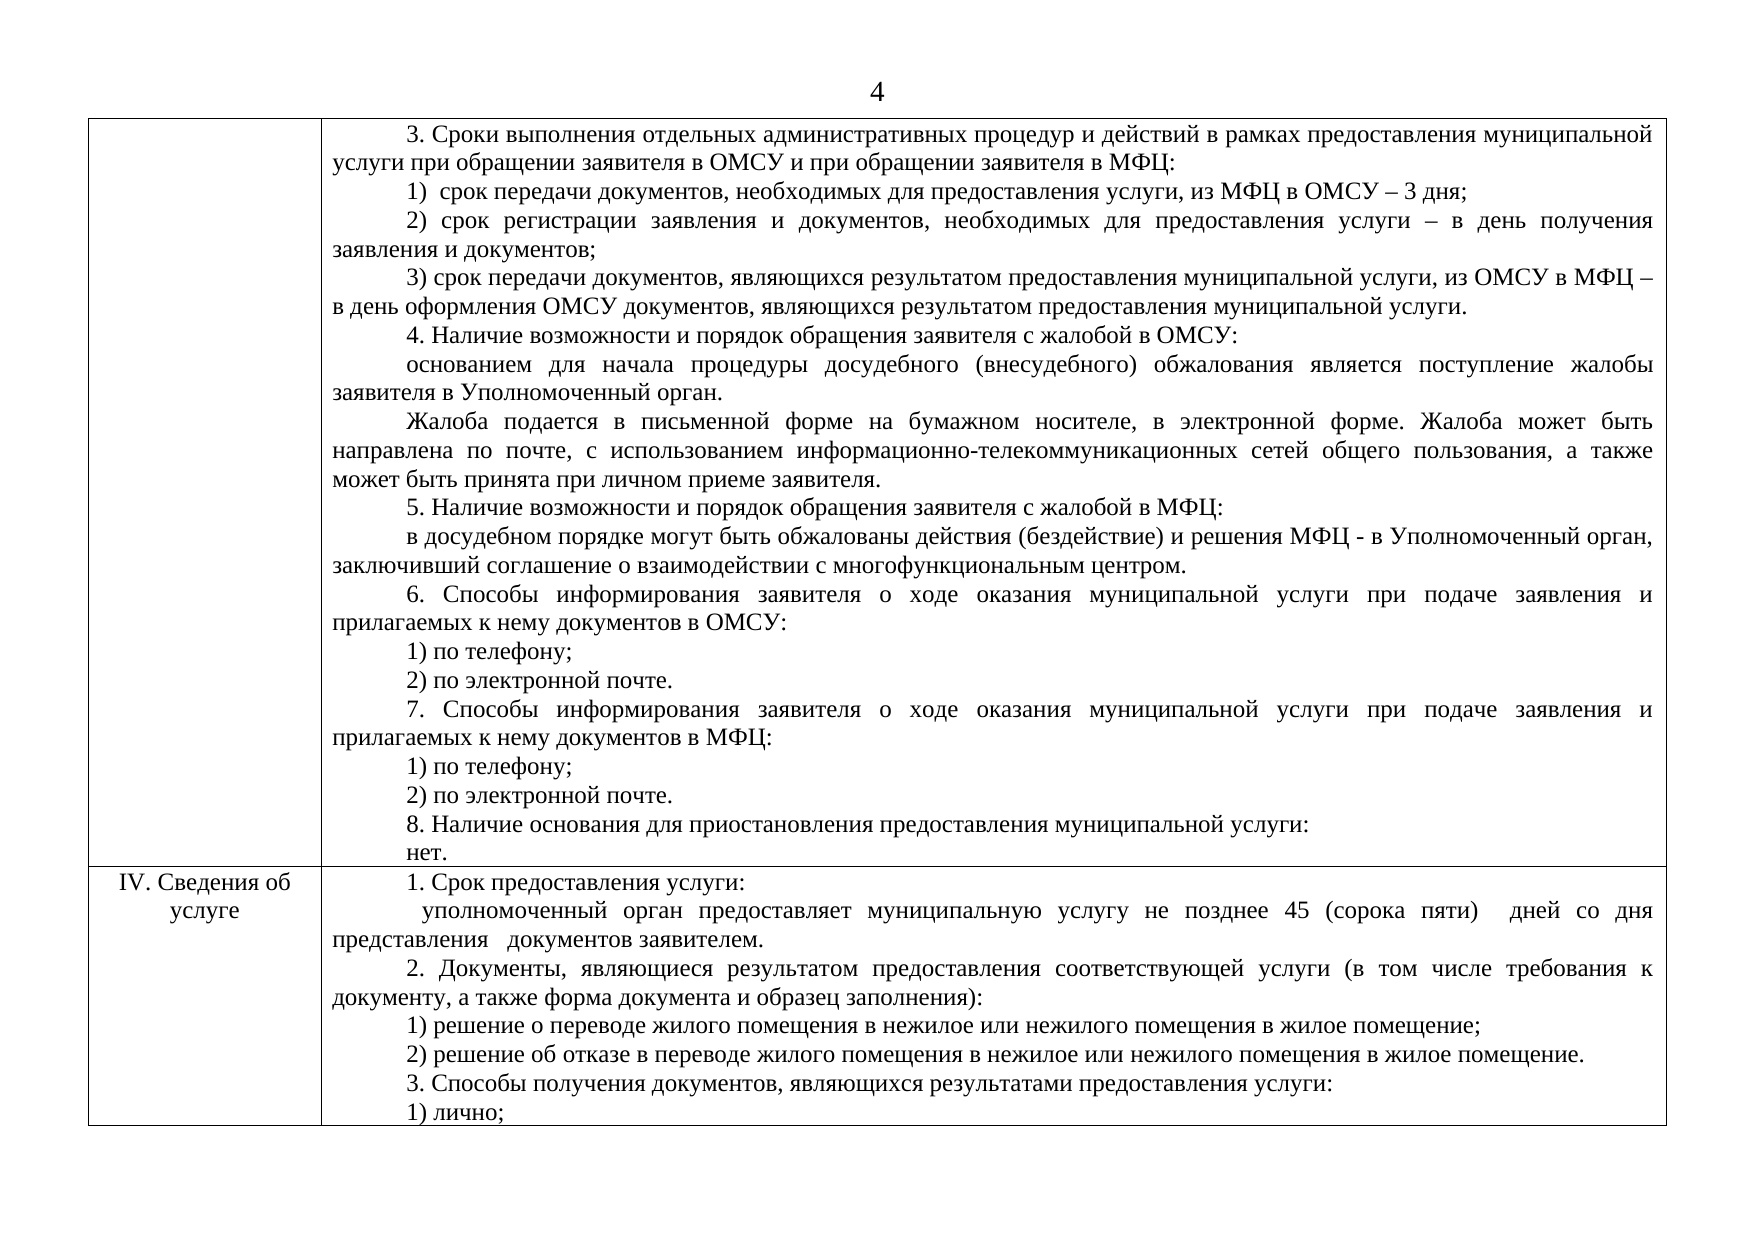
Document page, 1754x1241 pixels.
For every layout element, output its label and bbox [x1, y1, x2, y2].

table_cell [89, 867, 321, 1125]
table_cell [322, 867, 1666, 1125]
table_cell [322, 119, 1666, 866]
table_cell [89, 119, 321, 866]
